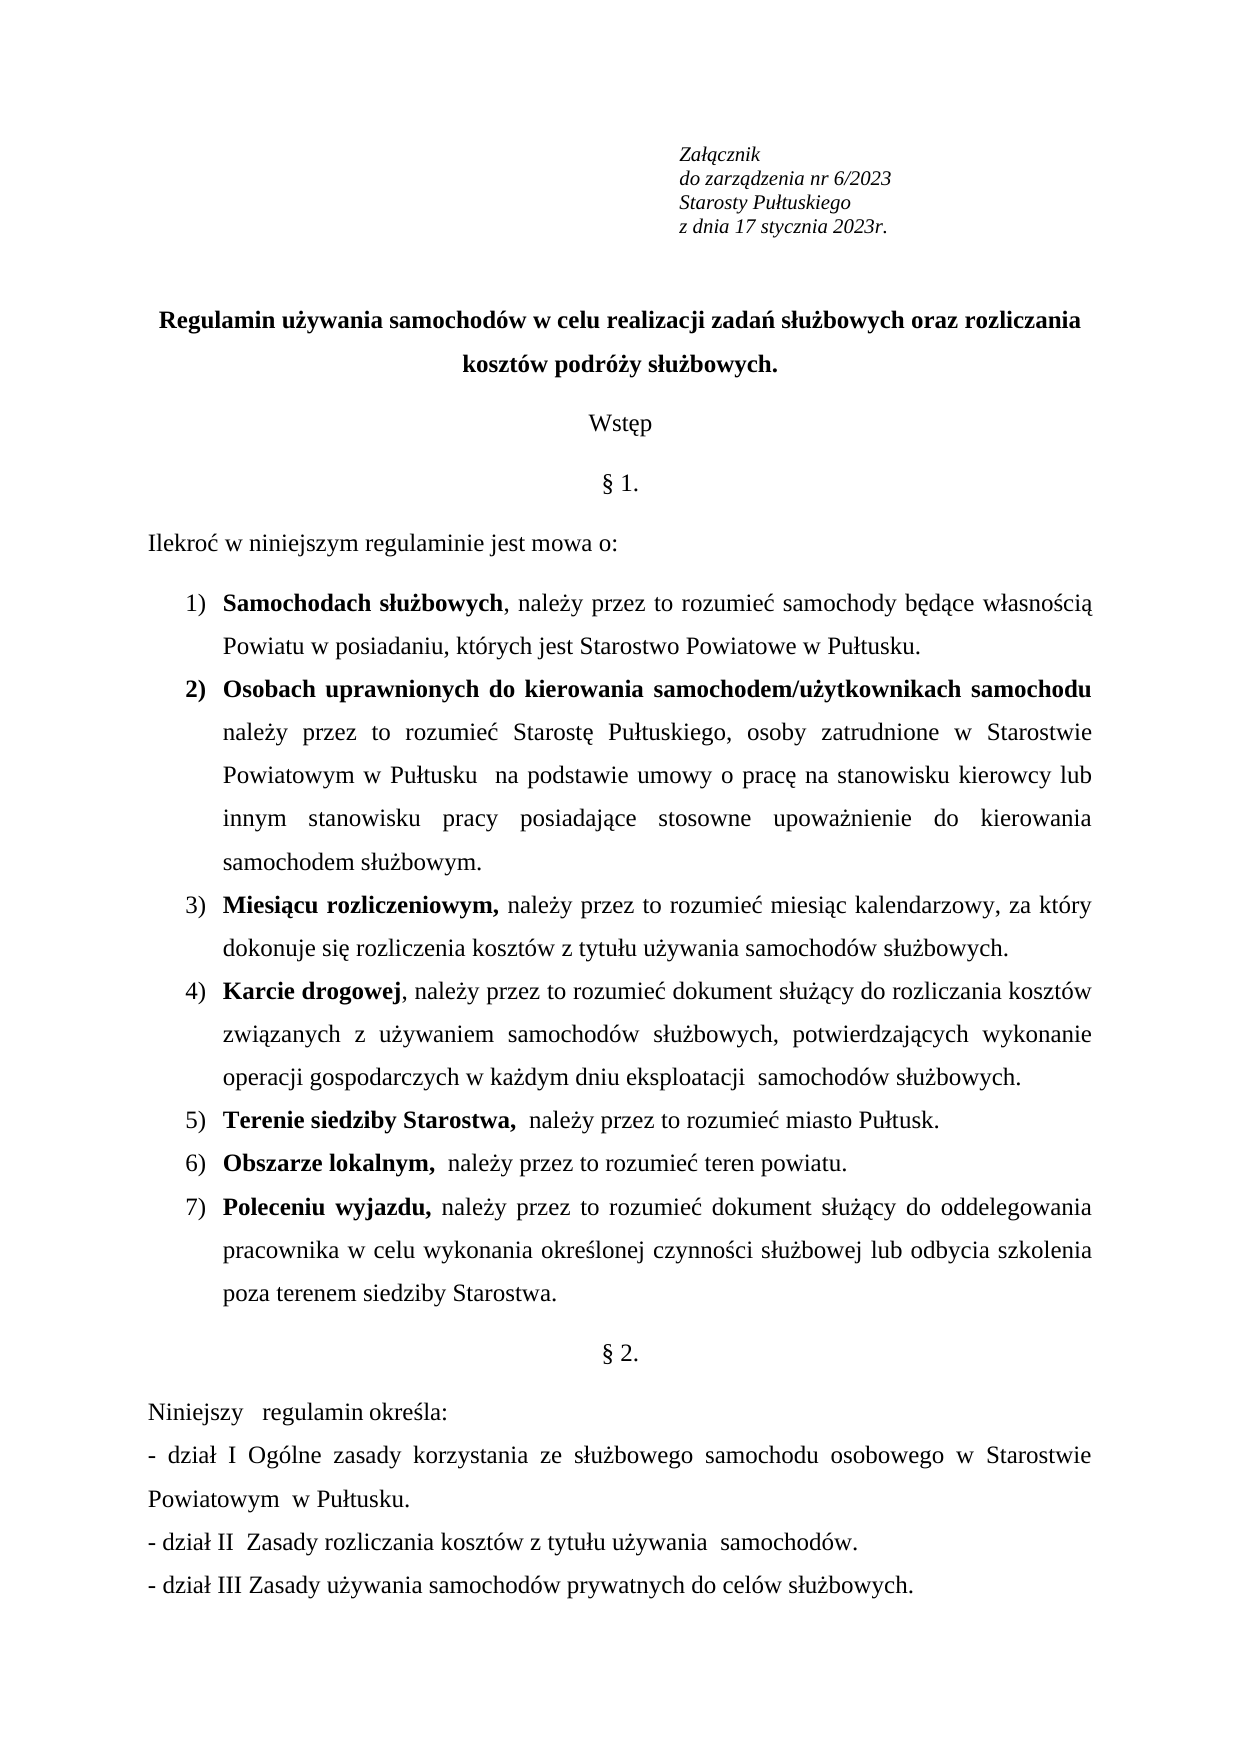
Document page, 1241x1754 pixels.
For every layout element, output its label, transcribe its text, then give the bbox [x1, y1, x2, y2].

text Wstęp [148, 408, 1093, 437]
text Ilekroć w niniejszym regulaminie jest mowa o: [148, 528, 1093, 557]
list Samochodach służbowych, należy przez to rozumieć samochody będące własnością Powiatu w posiadaniu, których jest Starostwo Powiatowe w Pułtusku. [185, 588, 1093, 660]
text Niniejszy regulamin określa: - dział I Ogólne zasady korzystania ze służbowego samochodu osobowego w Starostwie Powiatowym w Pułtusku. [148, 1397, 1093, 1512]
text Starosty Pułtuskiego [148, 190, 1093, 214]
text Regulamin używania samochodów w celu realizacji zadań służbowych oraz rozliczania kosztów podróży służbowych. [148, 306, 1093, 377]
text - dział III Zasady używania samochodów prywatnych do celów służbowych. [148, 1570, 1093, 1599]
text z dnia 17 stycznia 2023r. [148, 214, 1093, 238]
list Obszarze lokalnym, należy przez to rozumieć teren powiatu. [185, 1148, 1093, 1177]
text § 1. [148, 468, 1093, 497]
list Miesiącu rozliczeniowym, należy przez to rozumieć miesiąc kalendarzowy, za który dokonuje się rozliczenia kosztów z tytułu używania samochodów służbowych. [185, 890, 1093, 962]
text § 2. [148, 1338, 1093, 1366]
list Terenie siedziby Starostwa, należy przez to rozumieć miasto Pułtusk. [185, 1105, 1093, 1134]
text Załącznik [148, 142, 1093, 166]
list Karcie drogowej, należy przez to rozumieć dokument służący do rozliczania kosztów związanych z używaniem samochodów służbowych, potwierdzających wykonanie operacji gospodarczych w każdym dniu eksploatacji samochodów służbowych. [185, 976, 1093, 1091]
list Poleceniu wyjazdu, należy przez to rozumieć dokument służący do oddelegowania pracownika w celu wykonania określonej czynności służbowej lub odbycia szkolenia poza terenem siedziby Starostwa. [185, 1192, 1093, 1307]
text do zarządzenia nr 6/2023 [148, 166, 1093, 190]
text - dział II Zasady rozliczania kosztów z tytułu używania samochodów. [148, 1527, 1093, 1556]
list Osobach uprawnionych do kierowania samochodem/użytkownikach samochodu należy przez to rozumieć Starostę Pułtuskiego, osoby zatrudnione w Starostwie Powiatowym w Pułtusku na podstawie umowy o pracę na stanowisku kierowcy lub innym stanowisku pracy posiadające stosowne upoważnienie do kierowania samochodem służbowym. [185, 674, 1093, 875]
